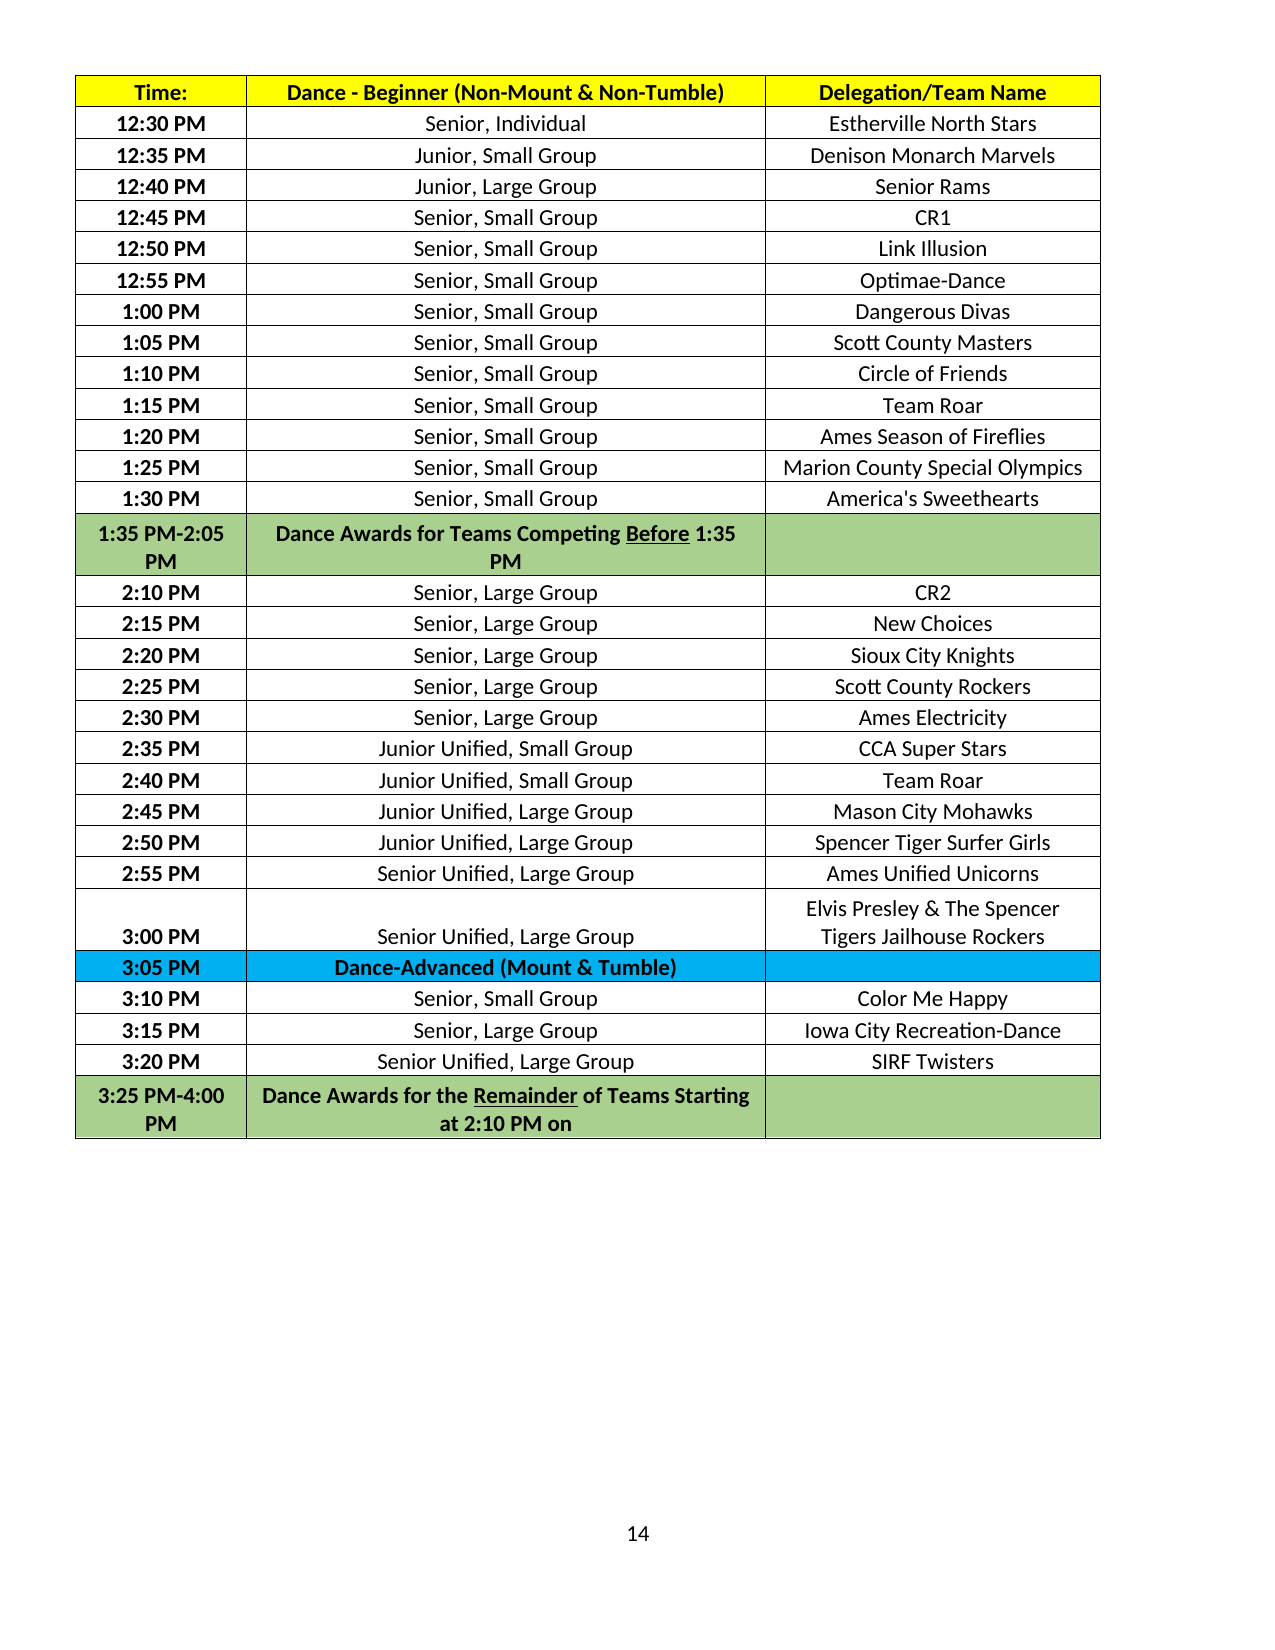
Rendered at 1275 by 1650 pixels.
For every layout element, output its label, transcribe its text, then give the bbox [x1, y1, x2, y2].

table_cell New Choices [766, 607, 1100, 637]
table_cell Senior, Small Group [247, 482, 765, 512]
table_cell Iowa City Recreation-Dance [766, 1014, 1100, 1044]
table_cell 3:20 PM [76, 1045, 246, 1075]
table_cell Senior Rams [766, 170, 1100, 200]
table_header Delegation/Team Name [766, 76, 1100, 106]
table_cell Link Illusion [766, 232, 1100, 262]
table_cell 2:50 PM [76, 826, 246, 856]
table_cell Senior, Large Group [247, 576, 765, 606]
table_cell 12:50 PM [76, 232, 246, 262]
table_cell CCA Super Stars [766, 732, 1100, 762]
table_cell Senior Unified, Large Group [247, 889, 765, 950]
table_cell 12:40 PM [76, 170, 246, 200]
table_cell Spencer Tiger Surfer Girls [766, 826, 1100, 856]
table_cell Senior, Small Group [247, 264, 765, 294]
table_cell 2:55 PM [76, 857, 246, 887]
table_cell Senior, Small Group [247, 389, 765, 419]
table_cell 12:30 PM [76, 107, 246, 137]
table_cell Senior, Small Group [247, 232, 765, 262]
table_cell Ames Season of Fireflies [766, 420, 1100, 450]
table_cell 12:55 PM [76, 264, 246, 294]
table_cell 2:15 PM [76, 607, 246, 637]
table_cell Senior, Large Group [247, 670, 765, 700]
table_cell 1:20 PM [76, 420, 246, 450]
table_cell Junior Unified, Small Group [247, 764, 765, 794]
table_cell Junior, Small Group [247, 139, 765, 169]
table_cell 1:05 PM [76, 326, 246, 356]
table_cell 2:25 PM [76, 670, 246, 700]
table_cell Senior, Small Group [247, 357, 765, 387]
table_cell 3:00 PM [76, 889, 246, 950]
table_cell 1:15 PM [76, 389, 246, 419]
table_cell Team Roar [766, 389, 1100, 419]
table_cell 3:15 PM [76, 1014, 246, 1044]
table_cell 1:35 PM-2:05 PM [76, 514, 246, 575]
table_cell Team Roar [766, 764, 1100, 794]
table_cell 1:10 PM [76, 357, 246, 387]
table_cell [766, 951, 1100, 981]
table_cell 2:10 PM [76, 576, 246, 606]
table_cell Senior, Small Group [247, 201, 765, 231]
table_cell Optimae-Dance [766, 264, 1100, 294]
table_cell Senior, Large Group [247, 639, 765, 669]
table_cell Senior Unified, Large Group [247, 1045, 765, 1075]
table_cell Dance-Advanced (Mount & Tumble) [247, 951, 765, 981]
table_cell CR2 [766, 576, 1100, 606]
table_cell Senior, Individual [247, 107, 765, 137]
table_cell Scott County Masters [766, 326, 1100, 356]
table_cell Circle of Friends [766, 357, 1100, 387]
table_cell Junior Unified, Large Group [247, 826, 765, 856]
table_cell Ames Electricity [766, 701, 1100, 731]
table_cell 3:10 PM [76, 982, 246, 1012]
table_cell Denison Monarch Marvels [766, 139, 1100, 169]
table_cell 1:00 PM [76, 295, 246, 325]
table_cell Sioux City Knights [766, 639, 1100, 669]
table_cell 2:30 PM [76, 701, 246, 731]
table_cell 1:30 PM [76, 482, 246, 512]
table_cell 12:35 PM [76, 139, 246, 169]
table_cell 2:40 PM [76, 764, 246, 794]
table_cell Mason City Mohawks [766, 795, 1100, 825]
table_cell Senior, Small Group [247, 326, 765, 356]
table_cell Junior, Large Group [247, 170, 765, 200]
table_cell [766, 1076, 1100, 1137]
table_cell America's Sweethearts [766, 482, 1100, 512]
table_cell Ames Unified Unicorns [766, 857, 1100, 887]
table_header Dance - Beginner (Non-Mount & Non-Tumble) [247, 76, 765, 106]
table_cell 3:25 PM-4:00 PM [76, 1076, 246, 1137]
table_cell Senior, Small Group [247, 420, 765, 450]
table_cell Junior Unified, Large Group [247, 795, 765, 825]
table_cell Elvis Presley & The Spencer Tigers Jailhouse Rockers [766, 889, 1100, 950]
table_cell CR1 [766, 201, 1100, 231]
table_cell Senior Unified, Large Group [247, 857, 765, 887]
table_cell 1:25 PM [76, 451, 246, 481]
table_cell Senior, Small Group [247, 451, 765, 481]
table_cell Junior Unified, Small Group [247, 732, 765, 762]
table_cell SIRF Twisters [766, 1045, 1100, 1075]
table_cell Senior, Small Group [247, 295, 765, 325]
table_cell Estherville North Stars [766, 107, 1100, 137]
table_cell 2:45 PM [76, 795, 246, 825]
table_cell 12:45 PM [76, 201, 246, 231]
table_cell Color Me Happy [766, 982, 1100, 1012]
table_cell 3:05 PM [76, 951, 246, 981]
table_cell Scott County Rockers [766, 670, 1100, 700]
table_cell Senior, Large Group [247, 607, 765, 637]
table_cell [766, 514, 1100, 575]
table_cell Dangerous Divas [766, 295, 1100, 325]
table_cell 2:35 PM [76, 732, 246, 762]
table_cell 2:20 PM [76, 639, 246, 669]
table_cell Dance Awards for the Remainder of Teams Starting at 2:10 PM on [247, 1076, 765, 1137]
table_cell Senior, Small Group [247, 982, 765, 1012]
table_cell Dance Awards for Teams Competing Before 1:35 PM [247, 514, 765, 575]
table_cell Senior, Large Group [247, 1014, 765, 1044]
table_cell Senior, Large Group [247, 701, 765, 731]
table_cell Marion County Special Olympics [766, 451, 1100, 481]
table_header Time: [76, 76, 246, 106]
